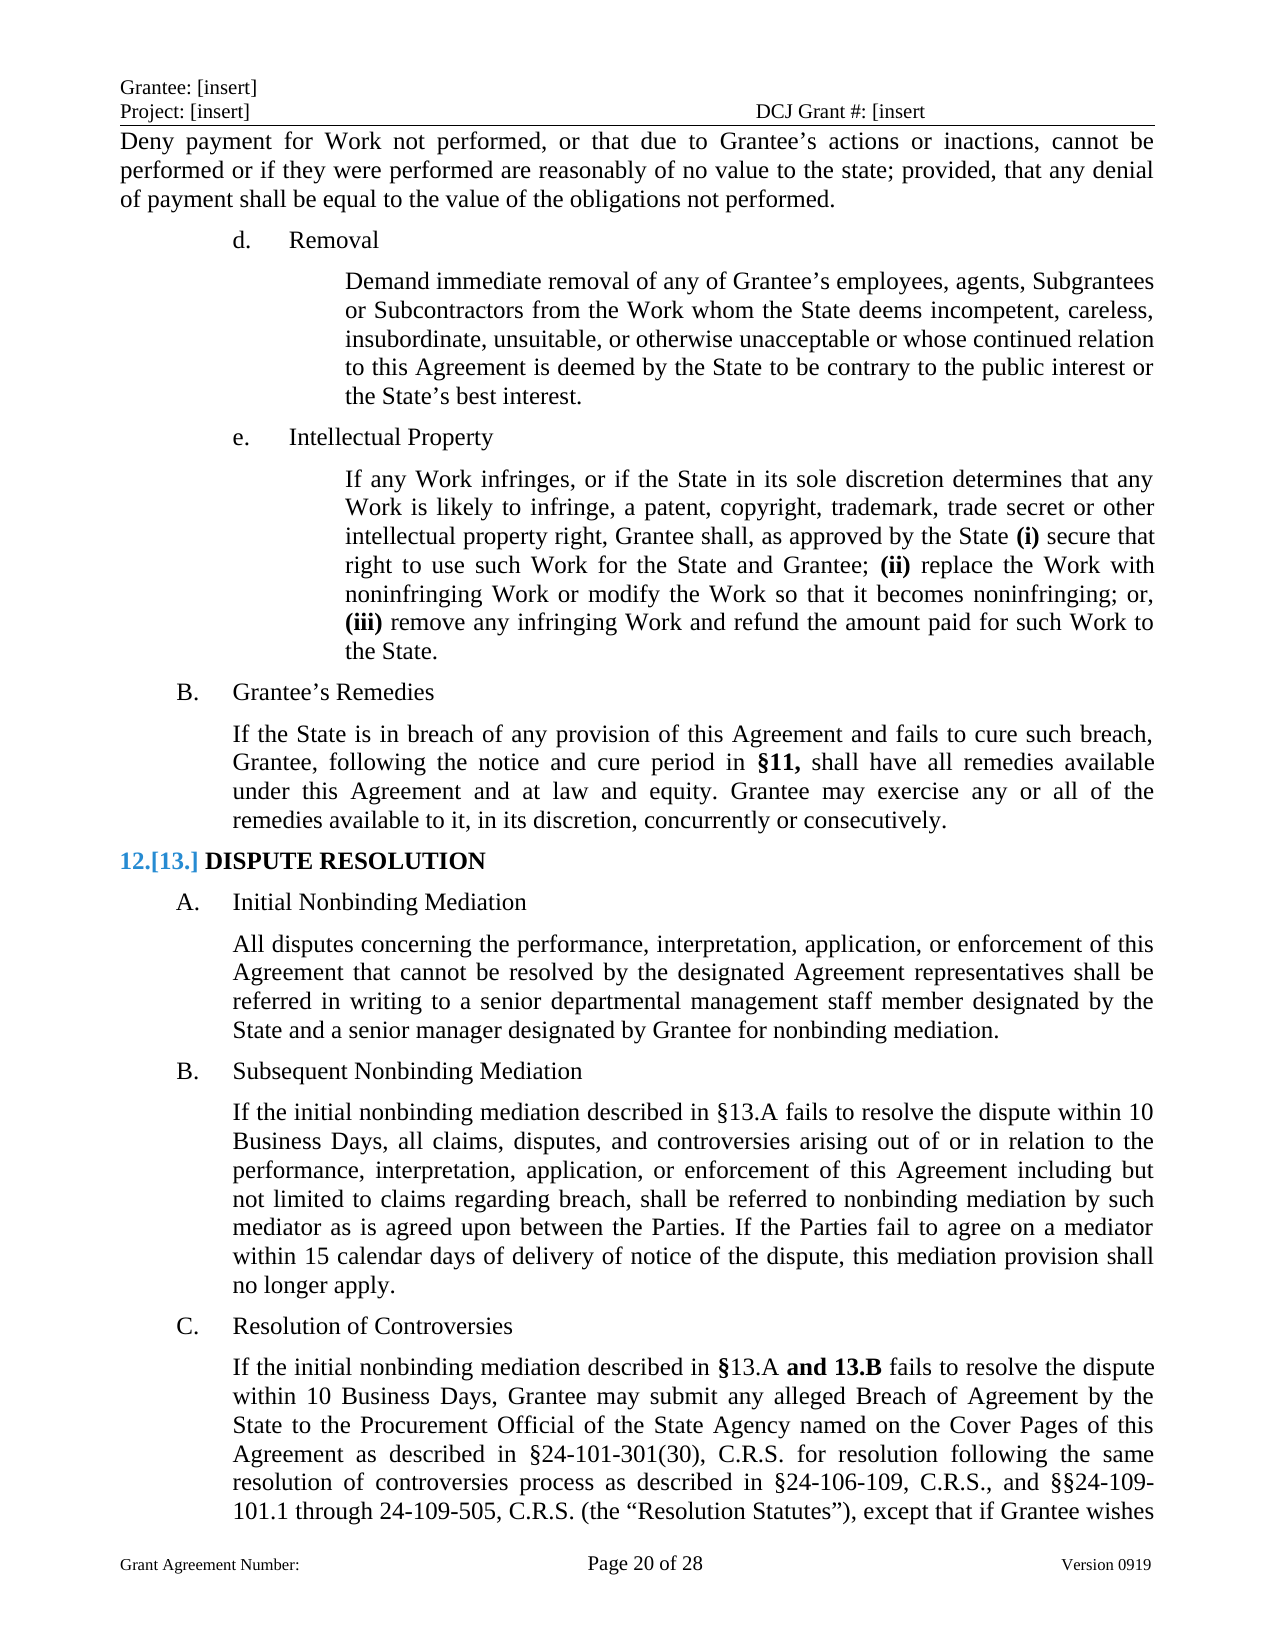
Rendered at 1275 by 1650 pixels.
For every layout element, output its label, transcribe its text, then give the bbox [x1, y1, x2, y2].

subtitle Demand immediate removal of any of Grantee’s employees, agents, Subgrantees or Subcontractors from the Work whom the State deems incompetent, careless, insubordinate, unsuitable, or otherwise unacceptable or whose continued relation to this Agreement is deemed by the State to be contrary to the public interest or the State’s best interest. [345, 266, 1155, 410]
subtitle Removal [232, 225, 1155, 254]
text All disputes concerning the performance, interpretation, application, or enforcement of this Agreement that cannot be resolved by the designated Agreement representatives shall be referred in writing to a senior departmental management staff member designated by the State and a senior manager designated by Grantee for nonbinding mediation. [232, 929, 1155, 1044]
subtitle If any Work infringes, or if the State in its sole discretion determines that any Work is likely to infringe, a patent, copyright, trademark, trade secret or other intellectual property right, Grantee shall, as approved by the State (i) secure that right to use such Work for the State and Grantee; (ii) replace the Work with noninfringing Work or modify the Work so that it becomes noninfringing; or, (iii) remove any infringing Work and refund the amount paid for such Work to the State. [345, 464, 1155, 665]
subtitle Subsequent Nonbinding Mediation [176, 1056, 1155, 1085]
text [232, 1352, 1155, 1525]
subtitle Grantee’s Remedies [176, 677, 1155, 706]
subtitle Dispute Resolution [119, 846, 1155, 875]
text If the State is in breach of any provision of this Agreement and fails to cure such breach, Grantee, following the notice and cure period in §11, shall have all remedies available under this Agreement and at law and equity. Grantee may exercise any or all of the remedies available to it, in its discretion, concurrently or consecutively. [232, 719, 1155, 834]
subtitle If the initial nonbinding mediation described in §13.A fails to resolve the dispute within 10 Business Days, all claims, disputes, and controversies arising out of or in relation to the performance, interpretation, application, or enforcement of this Agreement including but not limited to claims regarding breach, shall be referred to nonbinding mediation by such mediator as is agreed upon between the Parties. If the Parties fail to agree on a mediator within 15 calendar days of delivery of notice of the dispute, this mediation provision shall no longer apply. [232, 1097, 1155, 1299]
subtitle Initial Nonbinding Mediation [176, 887, 1155, 916]
text Deny payment for Work not performed, or that due to Grantee’s actions or inactions, cannot be performed or if they were performed are reasonably of no value to the state; provided, that any denial of payment shall be equal to the value of the obligations not performed. [120, 126, 1155, 212]
subtitle Resolution of Controversies [176, 1311, 1155, 1340]
subtitle Intellectual Property [232, 422, 1155, 451]
